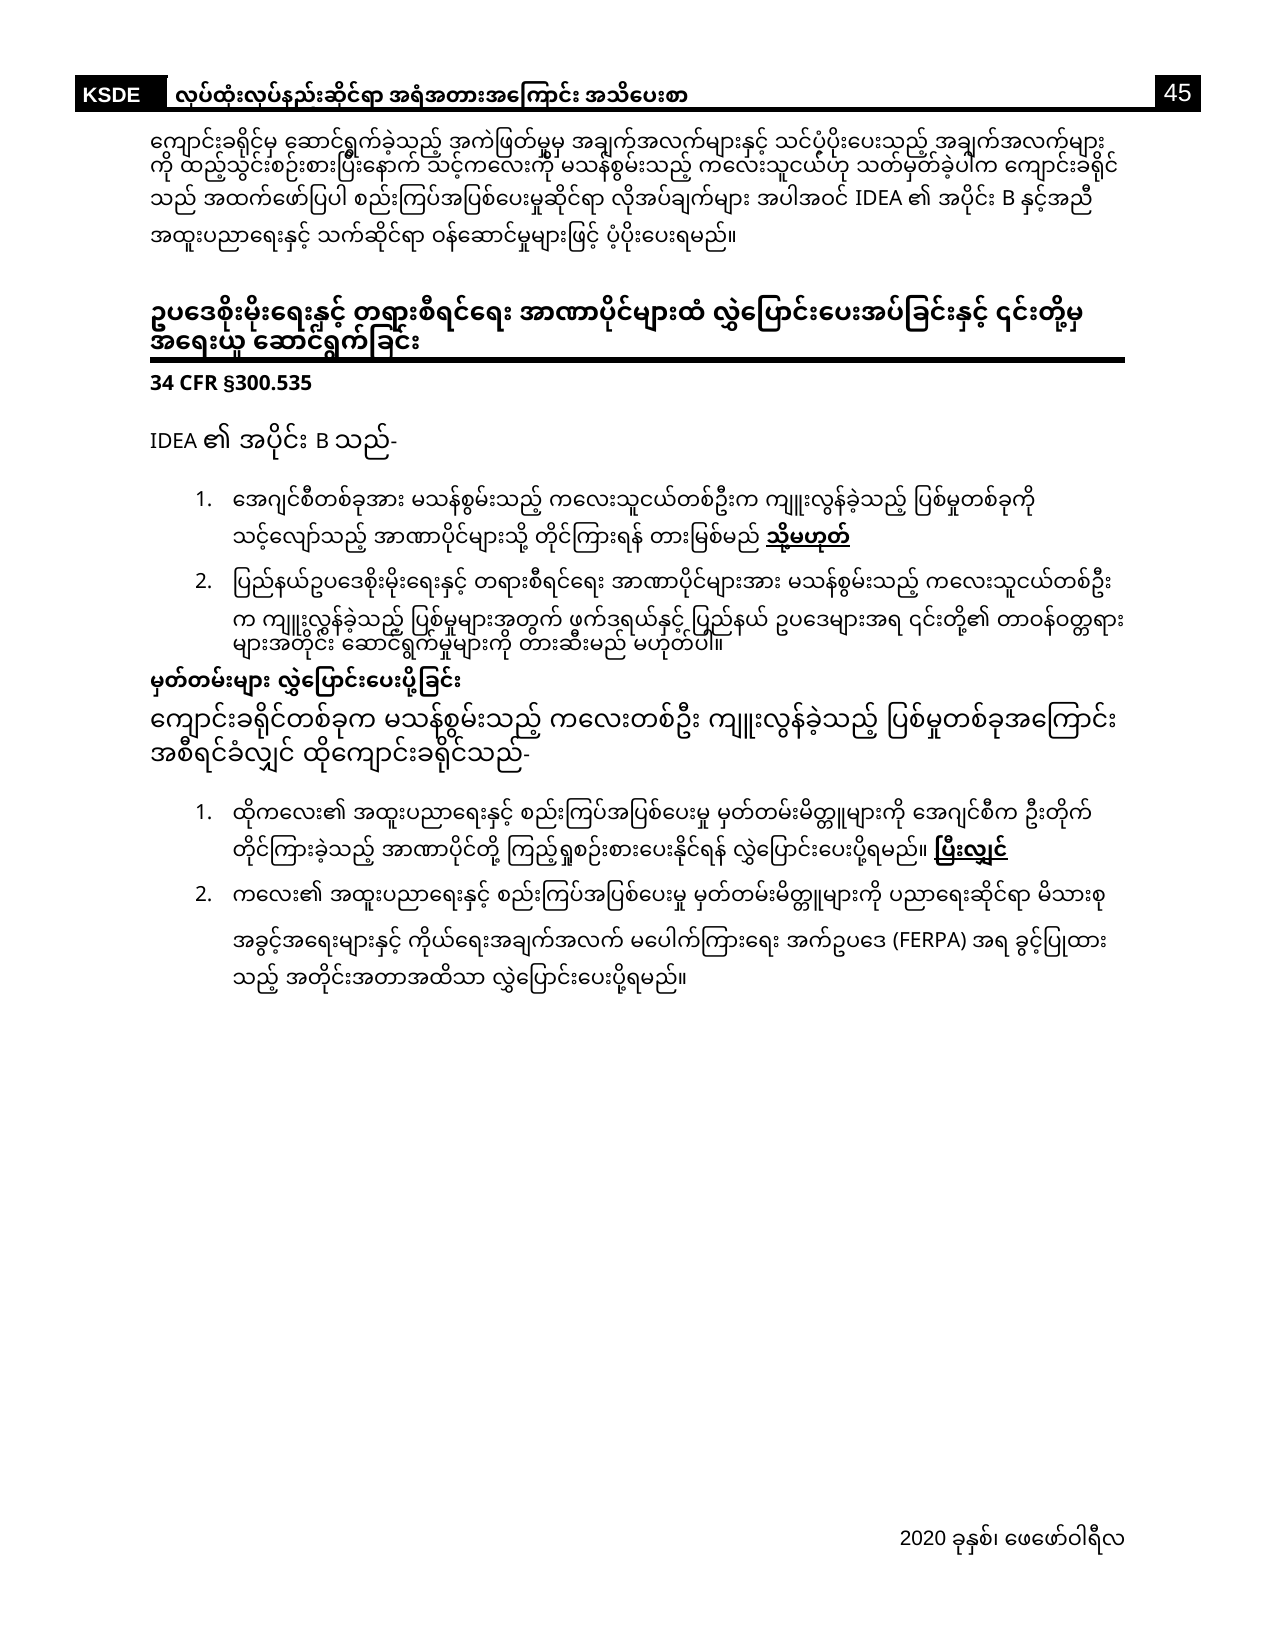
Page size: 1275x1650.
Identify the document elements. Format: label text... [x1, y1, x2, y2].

list ကလေး၏ အထူးပညာရေးနှင့် စည်းကြပ်အပြစ်ပေးမှု မှတ်တမ်းမိတ္တူများကို ပညာရေးဆိုင်ရာ မိသားစု အခွင့်အရေးများနှင့် ကိုယ်ရေးအချက်အလက် မပေါက်ကြားရေး အက်ဥပဒေ (FERPA) အရ ခွင့်ပြုထားသည့် အတိုင်းအတာအထိသာ လွှဲပြောင်းပေးပို့ရမည်။ [195, 874, 1125, 989]
text ကျောင်းခရိုင်တစ်ခုက မသန်စွမ်းသည့် ကလေးတစ်ဦး ကျူးလွန်ခဲ့သည့် ပြစ်မှုတစ်ခုအကြောင်း အစီရင်ခံလျှင် ထိုကျောင်းခရိုင်သည်- [150, 705, 1125, 779]
text ကျောင်းခရိုင်မှ ဆောင်ရွက်ခဲ့သည့် အကဲဖြတ်မှုမှ အချက်အလက်များနှင့် သင်ပံ့ပိုးပေးသည့် အချက်အလက်များကို ထည့်သွင်းစဉ်းစားပြီးနောက် သင့်ကလေးကို မသန်စွမ်းသည့် ကလေးသူငယ်ဟု သတ်မှတ်ခဲ့ပါက ကျောင်းခရိုင်သည် အထက်ဖော်ပြပါ စည်းကြပ်အပြစ်ပေးမှုဆိုင်ရာ လိုအပ်ချက်များ အပါအဝင် IDEA ၏ အပိုင်း B နှင့်အညီ အထူးပညာရေးနှင့် သက်ဆိုင်ရာ ဝန်ဆောင်မှုများဖြင့် ပံ့ပိုးပေးရမည်။ [150, 129, 1125, 247]
subtitle ဥပဒေစိုးမိုးရေးနှင့် တရားစီရင်ရေး အာဏာပိုင်များထံ လွှဲပြောင်းပေးအပ်ခြင်းနှင့် ၎င်းတို့မှ အရေးယူ ဆောင်ရွက်ခြင်း [150, 297, 1125, 357]
list အေဂျင်စီတစ်ခုအား မသန်စွမ်းသည့် ကလေးသူငယ်တစ်ဦးက ကျူးလွန်ခဲ့သည့် ပြစ်မှုတစ်ခုကို သင့်လျော်သည့် အာဏာပိုင်များသို့ တိုင်ကြားရန် တားမြစ်မည် သို့မဟုတ် [195, 479, 1125, 549]
text IDEA ၏ အပိုင်း B သည်- [150, 421, 1125, 467]
subtitle မှတ်တမ်းများ လွှဲပြောင်းပေးပို့ခြင်း [319, 668, 420, 692]
subtitle မှတ်တမ်းများ လွှဲပြောင်းပေးပို့ခြင်း [423, 668, 1125, 692]
text 34 CFR §300.535 [150, 363, 1125, 408]
subtitle မှတ်တမ်းများ လွှဲပြောင်းပေးပို့ခြင်း [150, 668, 316, 692]
list ပြည်နယ်ဥပဒေစိုးမိုးရေးနှင့် တရားစီရင်ရေး အာဏာပိုင်များအား မသန်စွမ်းသည့် ကလေးသူငယ်တစ်ဦးက ကျူးလွန်ခဲ့သည့် ပြစ်မှုများအတွက် ဖက်ဒရယ်နှင့် ပြည်နယ် ဥပဒေများအရ ၎င်းတို့၏ တာဝန်ဝတ္တရားများအတိုင်း ဆောင်ရွက်မှုများကို တားဆီးမည် မဟုတ်ပါ။ [195, 561, 1125, 655]
list ထိုကလေး၏ အထူးပညာရေးနှင့် စည်းကြပ်အပြစ်ပေးမှု မှတ်တမ်းမိတ္တူများကို အေဂျင်စီက ဦးတိုက်တိုင်ကြားခဲ့သည့် အာဏာပိုင်တို့ ကြည့်ရှုစဉ်းစားပေးနိုင်ရန် လွှဲပြောင်းပေးပို့ရမည်။ ပြီးလျှင် [195, 792, 1125, 862]
